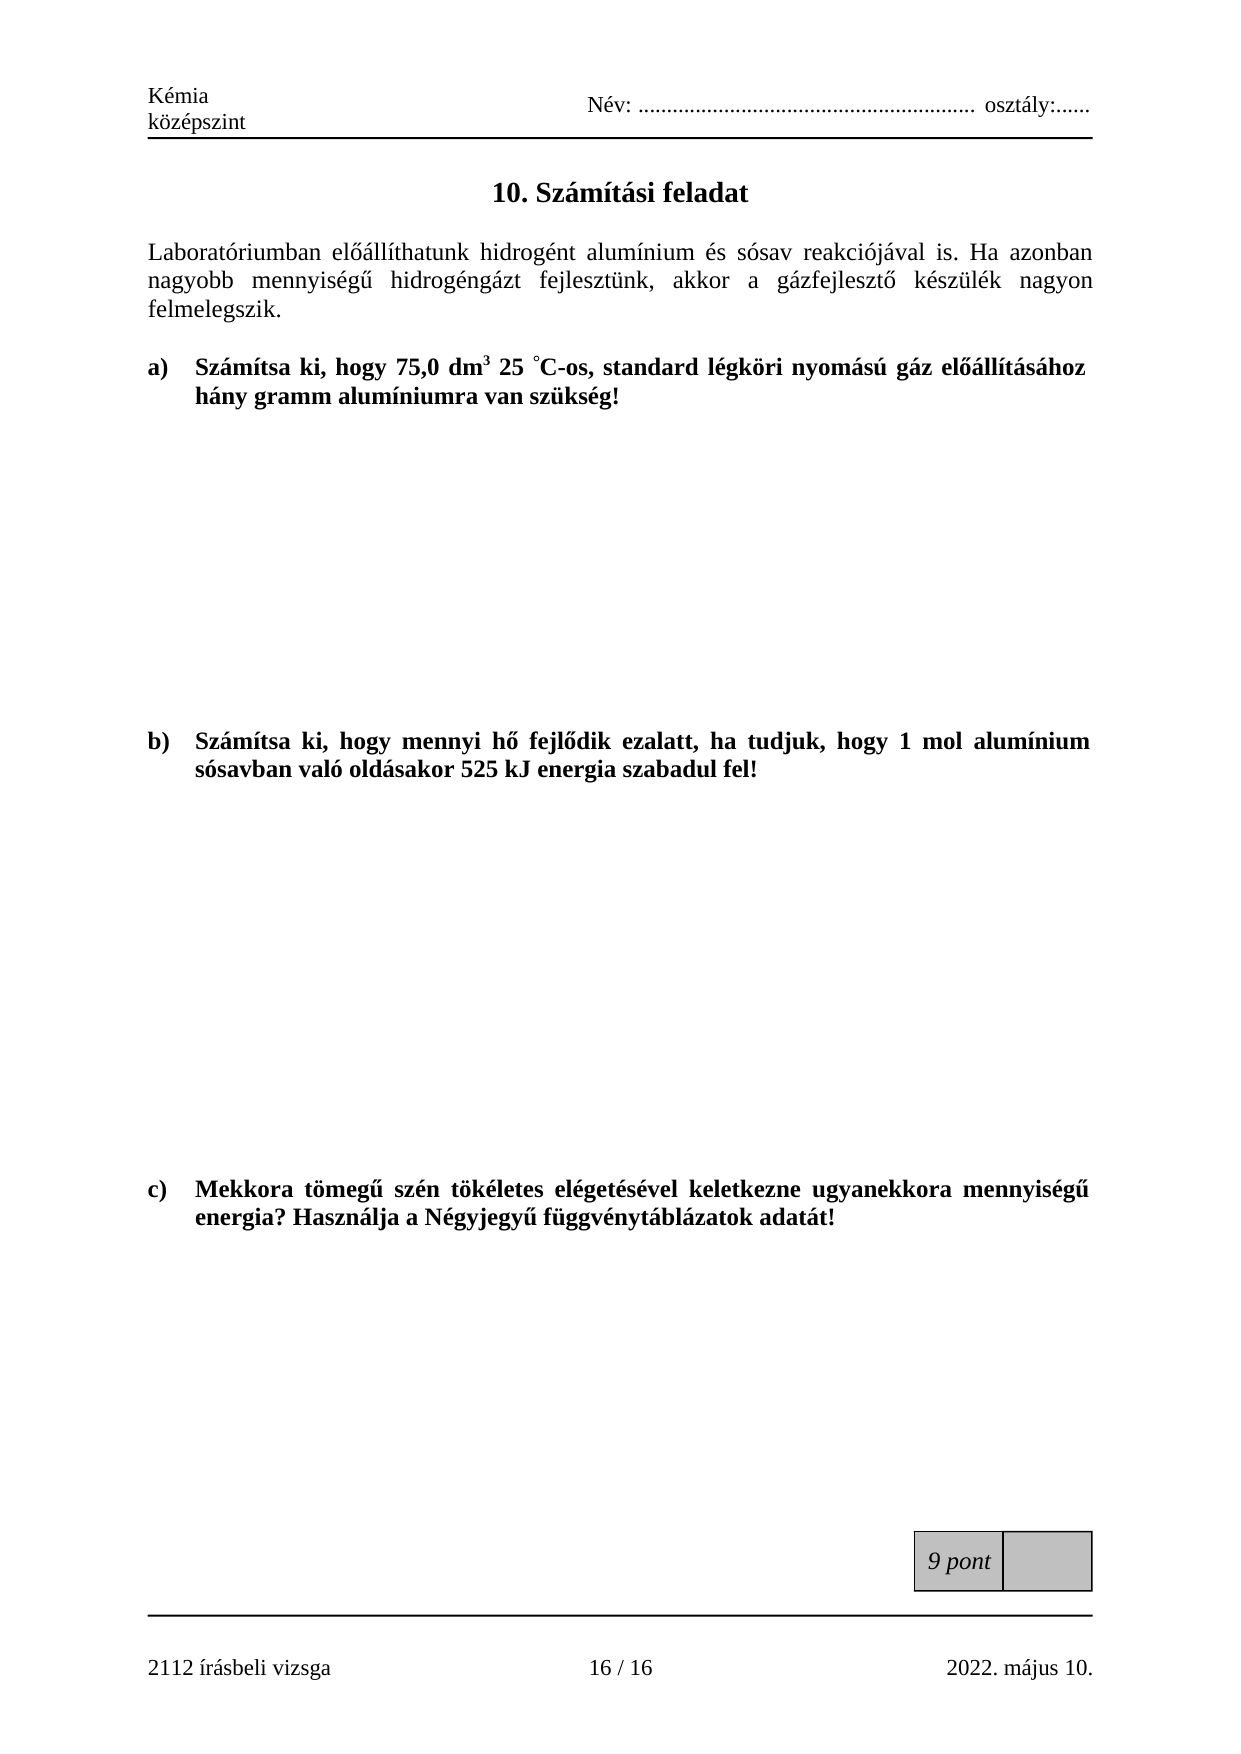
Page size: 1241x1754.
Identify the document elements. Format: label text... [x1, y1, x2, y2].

subtitle Mekkora tömegű szén tökéletes elégetésével keletkezne ugyanekkora mennyiségű energia? Használja a Négyjegyű függvénytáblázatok adatát! [147, 1174, 1093, 1231]
text Laboratóriumban előállíthatunk hidrogént alumínium és sósav reakciójával is. Ha azonban nagyobb mennyiségű hidrogéngázt fejlesztünk, akkor a gázfejlesztő készülék nagyon felmelegszik. [148, 237, 1093, 323]
list Számítsa ki, hogy mennyi hő fejlődik ezalatt, ha tudjuk, hogy 1 mol alumínium sósavban való oldásakor 525 kJ energia szabadul fel! [147, 726, 1093, 783]
subtitle Számítsa ki, hogy 75,0 dm3 25 C-os, standard légköri nyomású gáz előállításához hány gramm alumíniumra van szükség! [147, 352, 1093, 409]
subtitle Számítási feladat [492, 175, 1119, 208]
